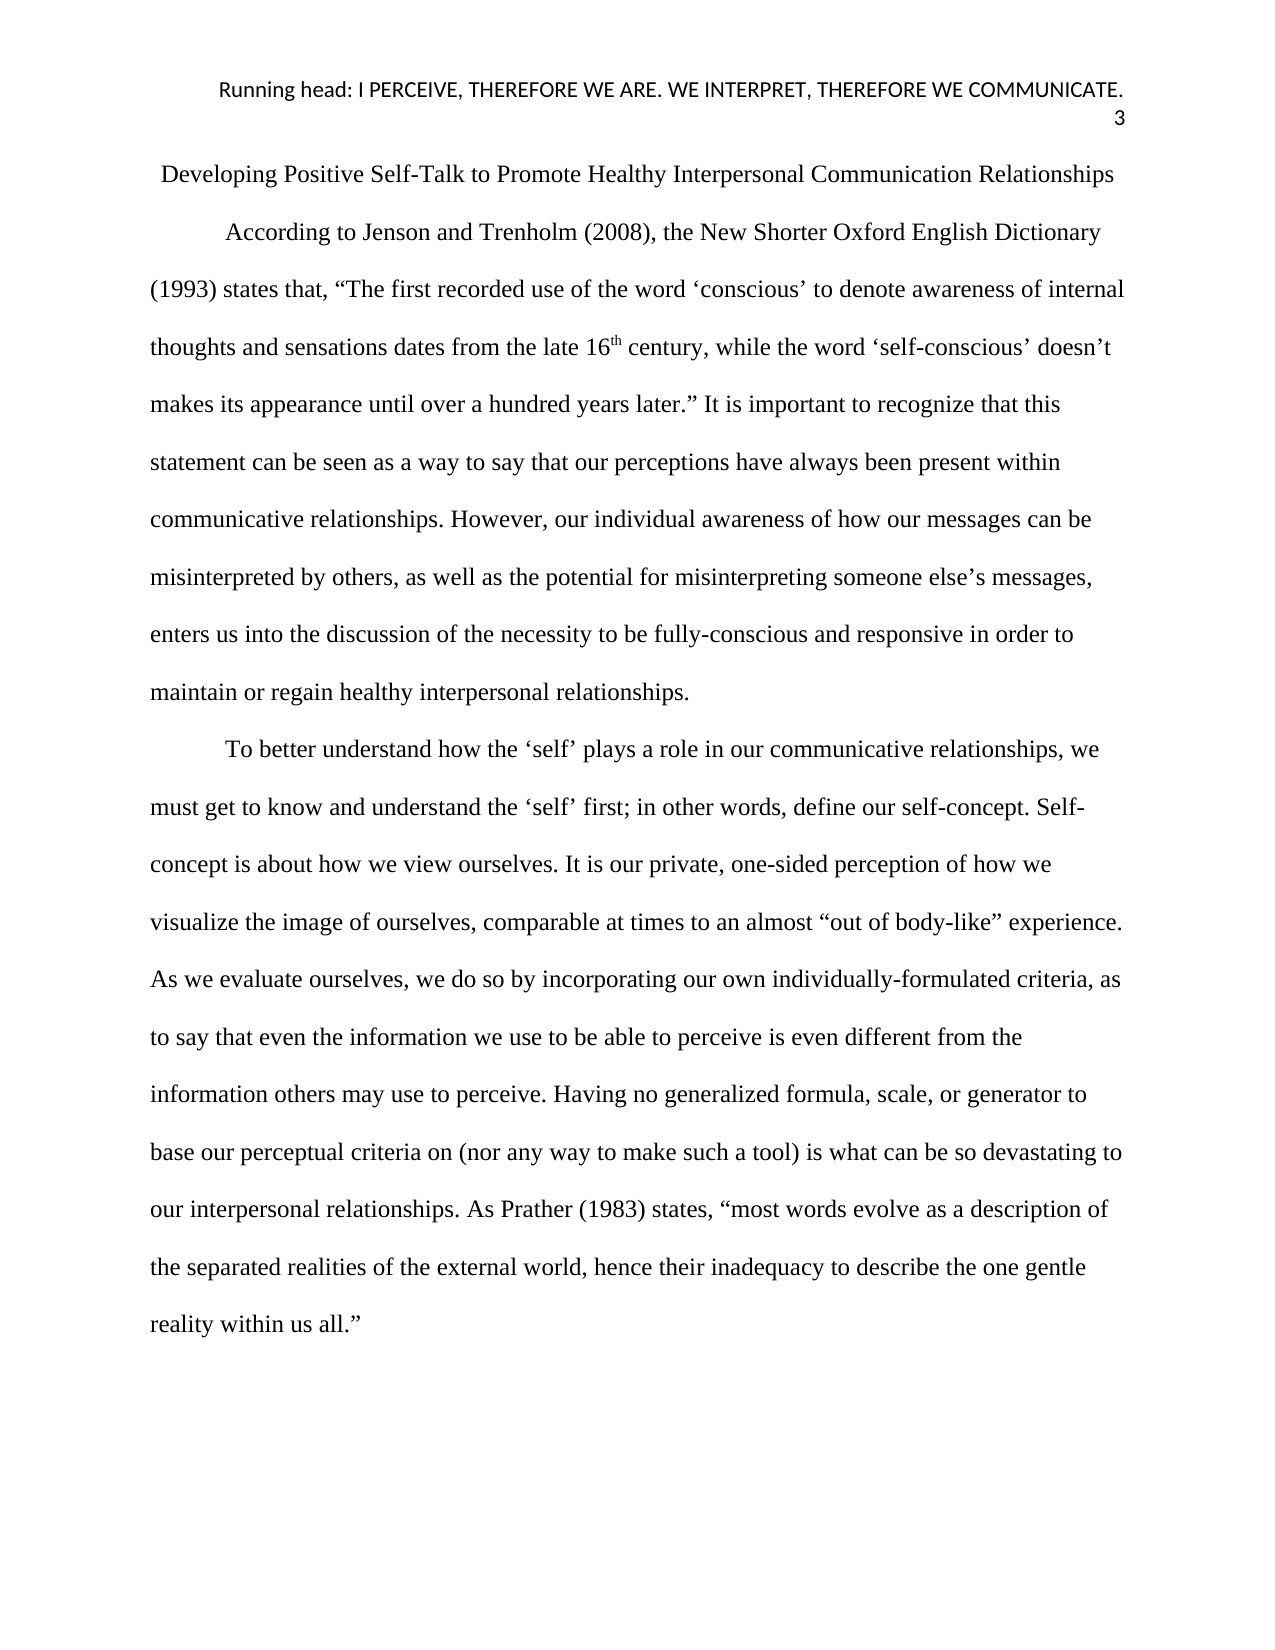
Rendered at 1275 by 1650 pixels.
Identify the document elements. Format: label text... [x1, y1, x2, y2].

text Developing Positive Self-Talk to Promote Healthy Interpersonal Communication Relationships [150, 159, 1125, 188]
text According to Jenson and Trenholm (2008), the New Shorter Oxford English Dictionary (1993) states that, “The first recorded use of the word ‘conscious’ to denote awareness of internal thoughts and sensations dates from the late 16th century, while the word ‘self-conscious’ doesn’t makes its appearance until over a hundred years later.” It is important to recognize that this statement can be seen as a way to say that our perceptions have always been present within communicative relationships. However, our individual awareness of how our messages can be misinterpreted by others, as well as the potential for misinterpreting someone else’s messages, enters us into the discussion of the necessity to be fully-conscious and responsive in order to maintain or regain healthy interpersonal relationships. [150, 217, 1125, 705]
text To better understand how the ‘self’ plays a role in our communicative relationships, we must get to know and understand the ‘self’ first; in other words, define our self-concept. Self-concept is about how we view ourselves. It is our private, one-sided perception of how we visualize the image of ourselves, comparable at times to an almost “out of body-like” experience. As we evaluate ourselves, we do so by incorporating our own individually-formulated criteria, as to say that even the information we use to be able to perceive is even different from the information others may use to perceive. Having no generalized formula, scale, or generator to base our perceptual criteria on (nor any way to make such a tool) is what can be so devastating to our interpersonal relationships. As Prather (1983) states, “most words evolve as a description of the separated realities of the external world, hence their inadequacy to describe the one gentle reality within us all.” [150, 734, 1125, 1338]
